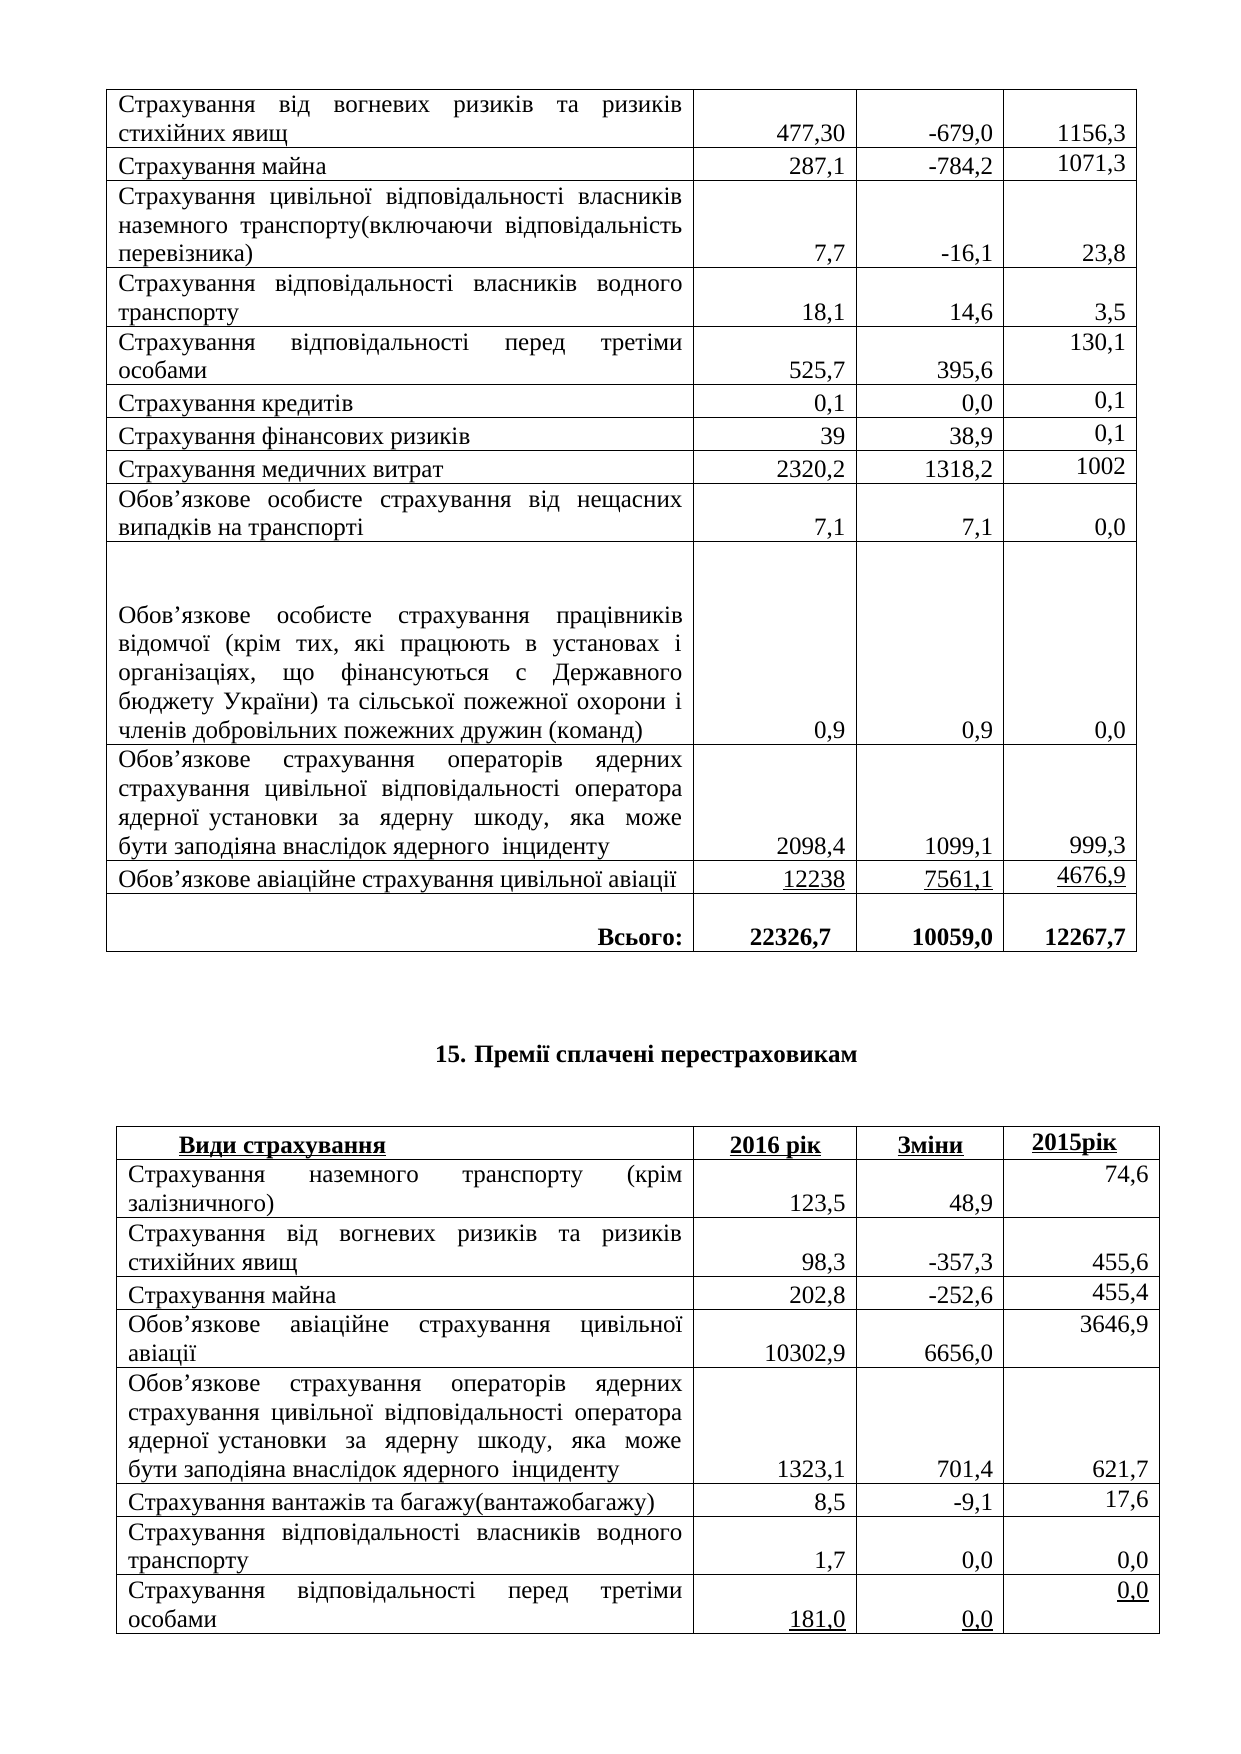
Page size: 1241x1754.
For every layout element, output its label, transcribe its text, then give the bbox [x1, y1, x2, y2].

table_cell Обов’язкове страхування операторів ядерних страхування цивільної відповідальності оператора ядерної установки за ядерну шкоду, яка може бути заподіяна внаслідок ядерного інциденту [117, 1368, 693, 1483]
table_cell 3646,9 [1004, 1310, 1159, 1367]
table_cell Страхування від вогневих ризиків та ризиків стихійних явищ [107, 90, 693, 147]
table_cell 74,6 [1004, 1160, 1159, 1217]
table_cell 0,0 [857, 385, 1003, 417]
table_cell 0,9 [694, 542, 856, 743]
table_header 2016 рік [694, 1127, 856, 1158]
table_cell -357,3 [857, 1218, 1003, 1276]
table_cell 701,4 [857, 1368, 1003, 1483]
table_cell 10059,0 [857, 894, 1003, 951]
table_cell 98,3 [694, 1218, 856, 1276]
table_cell Обов’язкове страхування операторів ядерних страхування цивільної відповідальності оператора ядерної установки за ядерну шкоду, яка може бути заподіяна внаслідок ядерного інциденту [107, 745, 693, 859]
table_cell 6656,0 [857, 1310, 1003, 1367]
table_cell Страхування наземного транспорту (крім залізничного) [117, 1160, 693, 1217]
table_cell 0,0 [1004, 1517, 1159, 1574]
table_cell 455,6 [1004, 1218, 1159, 1276]
table_cell 8,5 [694, 1484, 856, 1516]
list Премії сплачені перестраховикам [156, 1039, 1137, 1068]
table_cell 0,0 [1004, 542, 1136, 743]
table_cell -16,1 [857, 181, 1003, 267]
table_cell 12267,7 [1004, 894, 1136, 951]
table_cell 0,1 [1004, 385, 1136, 417]
table_cell Страхування майна [107, 148, 693, 180]
table_cell 17,6 [1004, 1484, 1159, 1516]
table_cell 0,0 [857, 1575, 1003, 1633]
table_cell 2098,4 [694, 745, 856, 859]
table_cell 202,8 [694, 1277, 856, 1308]
table_cell 287,1 [694, 148, 856, 180]
table_header Види страхування [117, 1127, 693, 1158]
table_cell 0,1 [1004, 418, 1136, 450]
table_cell Страхування майна [117, 1277, 693, 1308]
table_cell 1002 [1004, 451, 1136, 483]
table_cell 14,6 [857, 268, 1003, 326]
table_cell Всього: [107, 894, 693, 951]
table_cell Страхування цивільної відповідальності власників наземного транспорту(включаючи відповідальність перевізника) [107, 181, 693, 267]
table_cell 2320,2 [694, 451, 856, 483]
table_cell 1318,2 [857, 451, 1003, 483]
table_cell 525,7 [694, 327, 856, 384]
table_cell 0,0 [1004, 1575, 1159, 1633]
table_cell 1071,3 [1004, 148, 1136, 180]
table_cell 1323,1 [694, 1368, 856, 1483]
table_cell 38,9 [857, 418, 1003, 450]
table_cell 130,1 [1004, 327, 1136, 384]
table_cell Страхування відповідальності перед третіми особами [107, 327, 693, 384]
table_cell Обов’язкове авіаційне страхування цивільної авіації [107, 861, 693, 892]
table_cell 477,30 [694, 90, 856, 147]
table_cell 12238 [694, 861, 856, 892]
table_cell 395,6 [857, 327, 1003, 384]
table_cell 4676,9 [1004, 861, 1136, 892]
table_cell Страхування відповідальності власників водного транспорту [107, 268, 693, 326]
table_cell 621,7 [1004, 1368, 1159, 1483]
table_cell 0,0 [1004, 484, 1136, 541]
table_cell -9,1 [857, 1484, 1003, 1516]
table_cell 455,4 [1004, 1277, 1159, 1308]
table_cell 10302,9 [694, 1310, 856, 1367]
table_cell 123,5 [694, 1160, 856, 1217]
table_cell 18,1 [694, 268, 856, 326]
table_cell Страхування вантажів та багажу(вантажобагажу) [117, 1484, 693, 1516]
table_cell Страхування відповідальності перед третіми особами [117, 1575, 693, 1633]
table_cell Обов’язкове особисте страхування від нещасних випадків на транспорті [107, 484, 693, 541]
table_cell Страхування відповідальності власників водного транспорту [117, 1517, 693, 1574]
table_cell 3,5 [1004, 268, 1136, 326]
table_cell 7561,1 [857, 861, 1003, 892]
table_cell 1099,1 [857, 745, 1003, 859]
table_cell 999,3 [1004, 745, 1136, 859]
table_cell 0,9 [857, 542, 1003, 743]
table_cell -679,0 [857, 90, 1003, 147]
table_cell 39 [694, 418, 856, 450]
table_cell 7,1 [694, 484, 856, 541]
table_cell Обов’язкове авіаційне страхування цивільної авіації [117, 1310, 693, 1367]
table_cell 1156,3 [1004, 90, 1136, 147]
table_cell -784,2 [857, 148, 1003, 180]
table_header 2015рік [1004, 1127, 1159, 1158]
table_cell 22326,7 [694, 894, 856, 951]
table_cell 7,1 [857, 484, 1003, 541]
table_cell Страхування від вогневих ризиків та ризиків стихійних явищ [117, 1218, 693, 1276]
table_cell 0,1 [694, 385, 856, 417]
table_cell 7,7 [694, 181, 856, 267]
table_cell Страхування медичних витрат [107, 451, 693, 483]
table_cell Страхування кредитів [107, 385, 693, 417]
table_cell 0,0 [857, 1517, 1003, 1574]
table_cell Страхування фінансових ризиків [107, 418, 693, 450]
table_cell 1,7 [694, 1517, 856, 1574]
table_header Зміни [857, 1127, 1003, 1158]
table_cell 181,0 [694, 1575, 856, 1633]
table_cell 48,9 [857, 1160, 1003, 1217]
table_cell Обов’язкове особисте страхування працівників відомчої (крім тих, які працюють в установах і організаціях, що фінансуються с Державного бюджету України) та сільської пожежної охорони і членів добровільних пожежних дружин (команд) [107, 542, 693, 743]
table_cell -252,6 [857, 1277, 1003, 1308]
table_cell 23,8 [1004, 181, 1136, 267]
